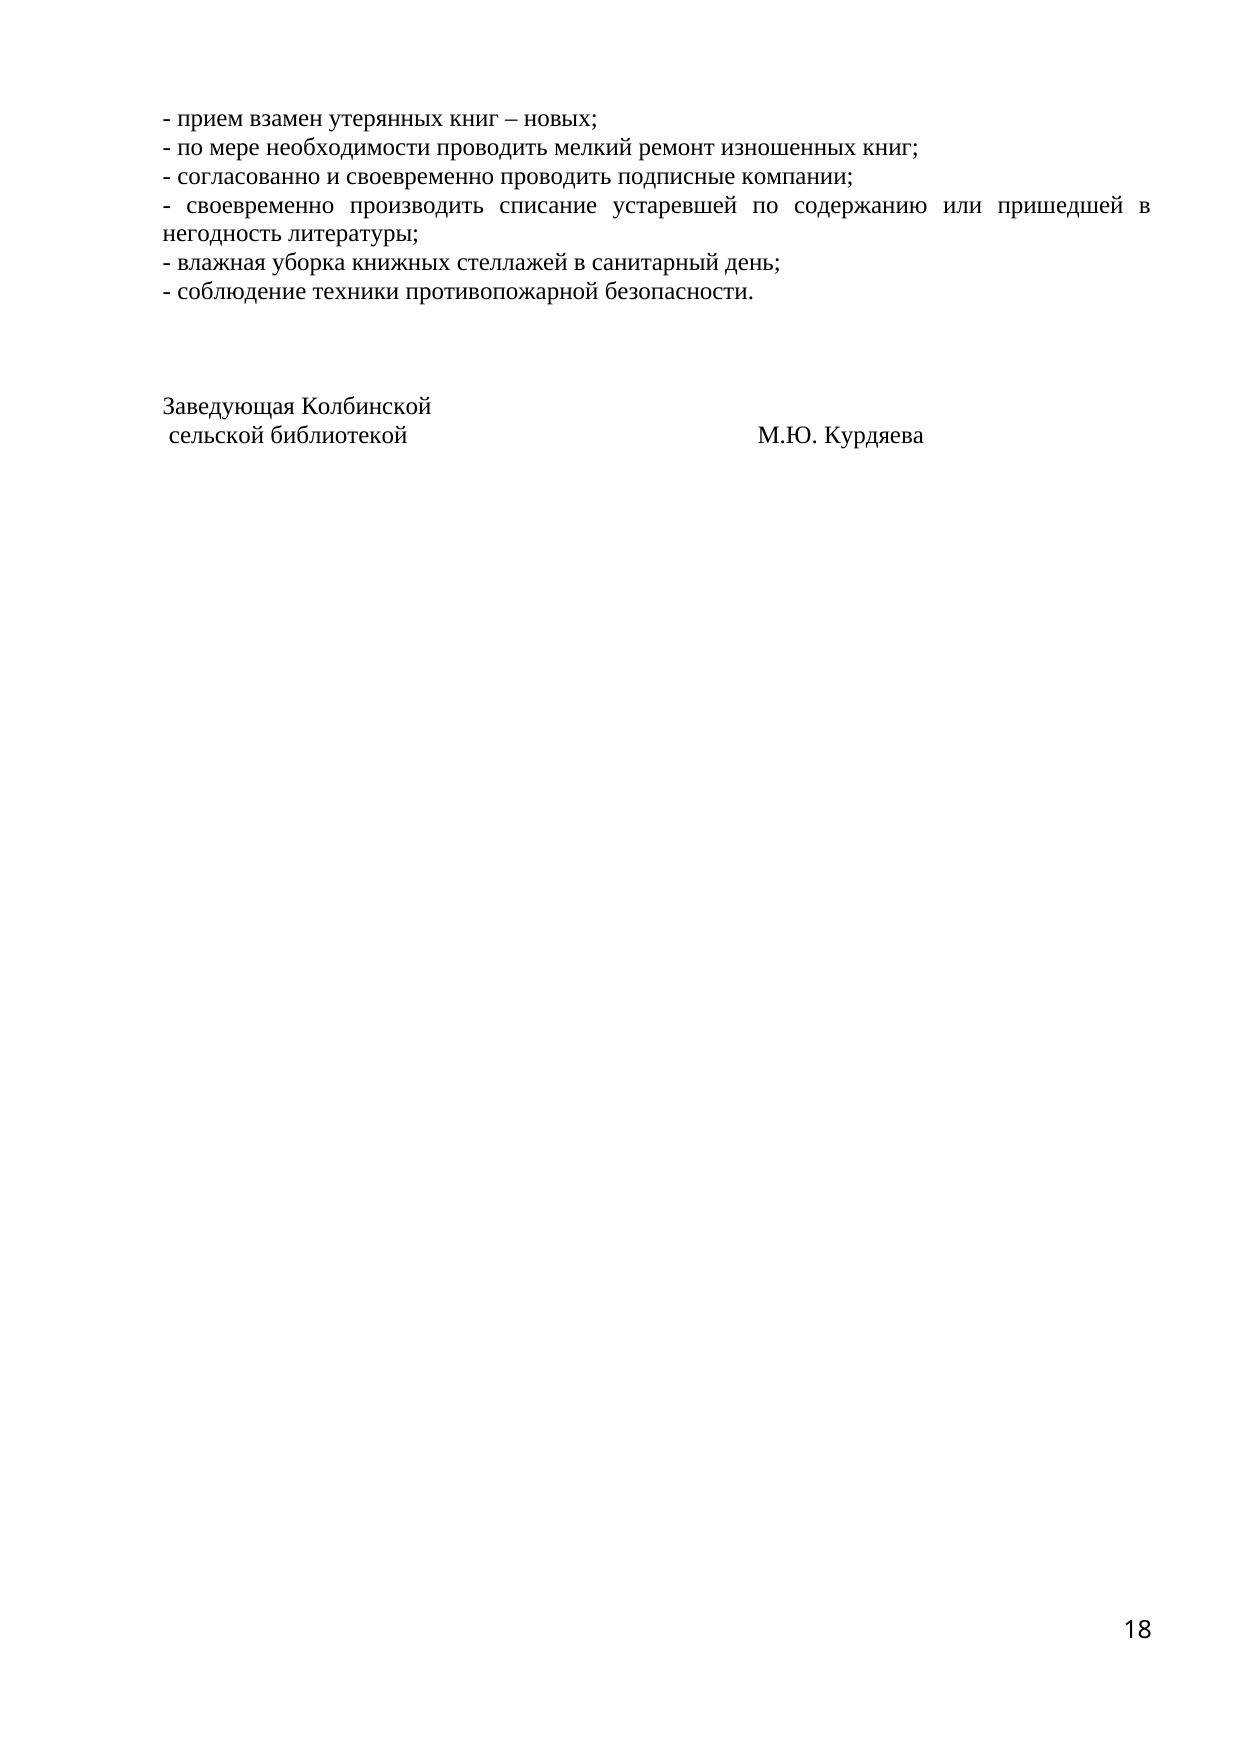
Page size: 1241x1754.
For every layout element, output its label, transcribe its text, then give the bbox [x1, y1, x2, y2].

text - соблюдение техники противопожарной безопасности. [162, 276, 1152, 305]
text - влажная уборка книжных стеллажей в санитарный день; [162, 247, 1152, 276]
text - согласованно и своевременно проводить подписные компании; [162, 161, 1152, 190]
text - своевременно производить списание устаревшей по содержанию или пришедшей в негодность литературы; [162, 190, 1152, 247]
text Заведующая Колбинской [133, 391, 1152, 420]
text - прием взамен утерянных книг – новых; [162, 103, 1152, 132]
text - по мере необходимости проводить мелкий ремонт изношенных книг; [162, 132, 1152, 161]
text сельской библиотекой М.Ю. Курдяева [133, 420, 1152, 448]
